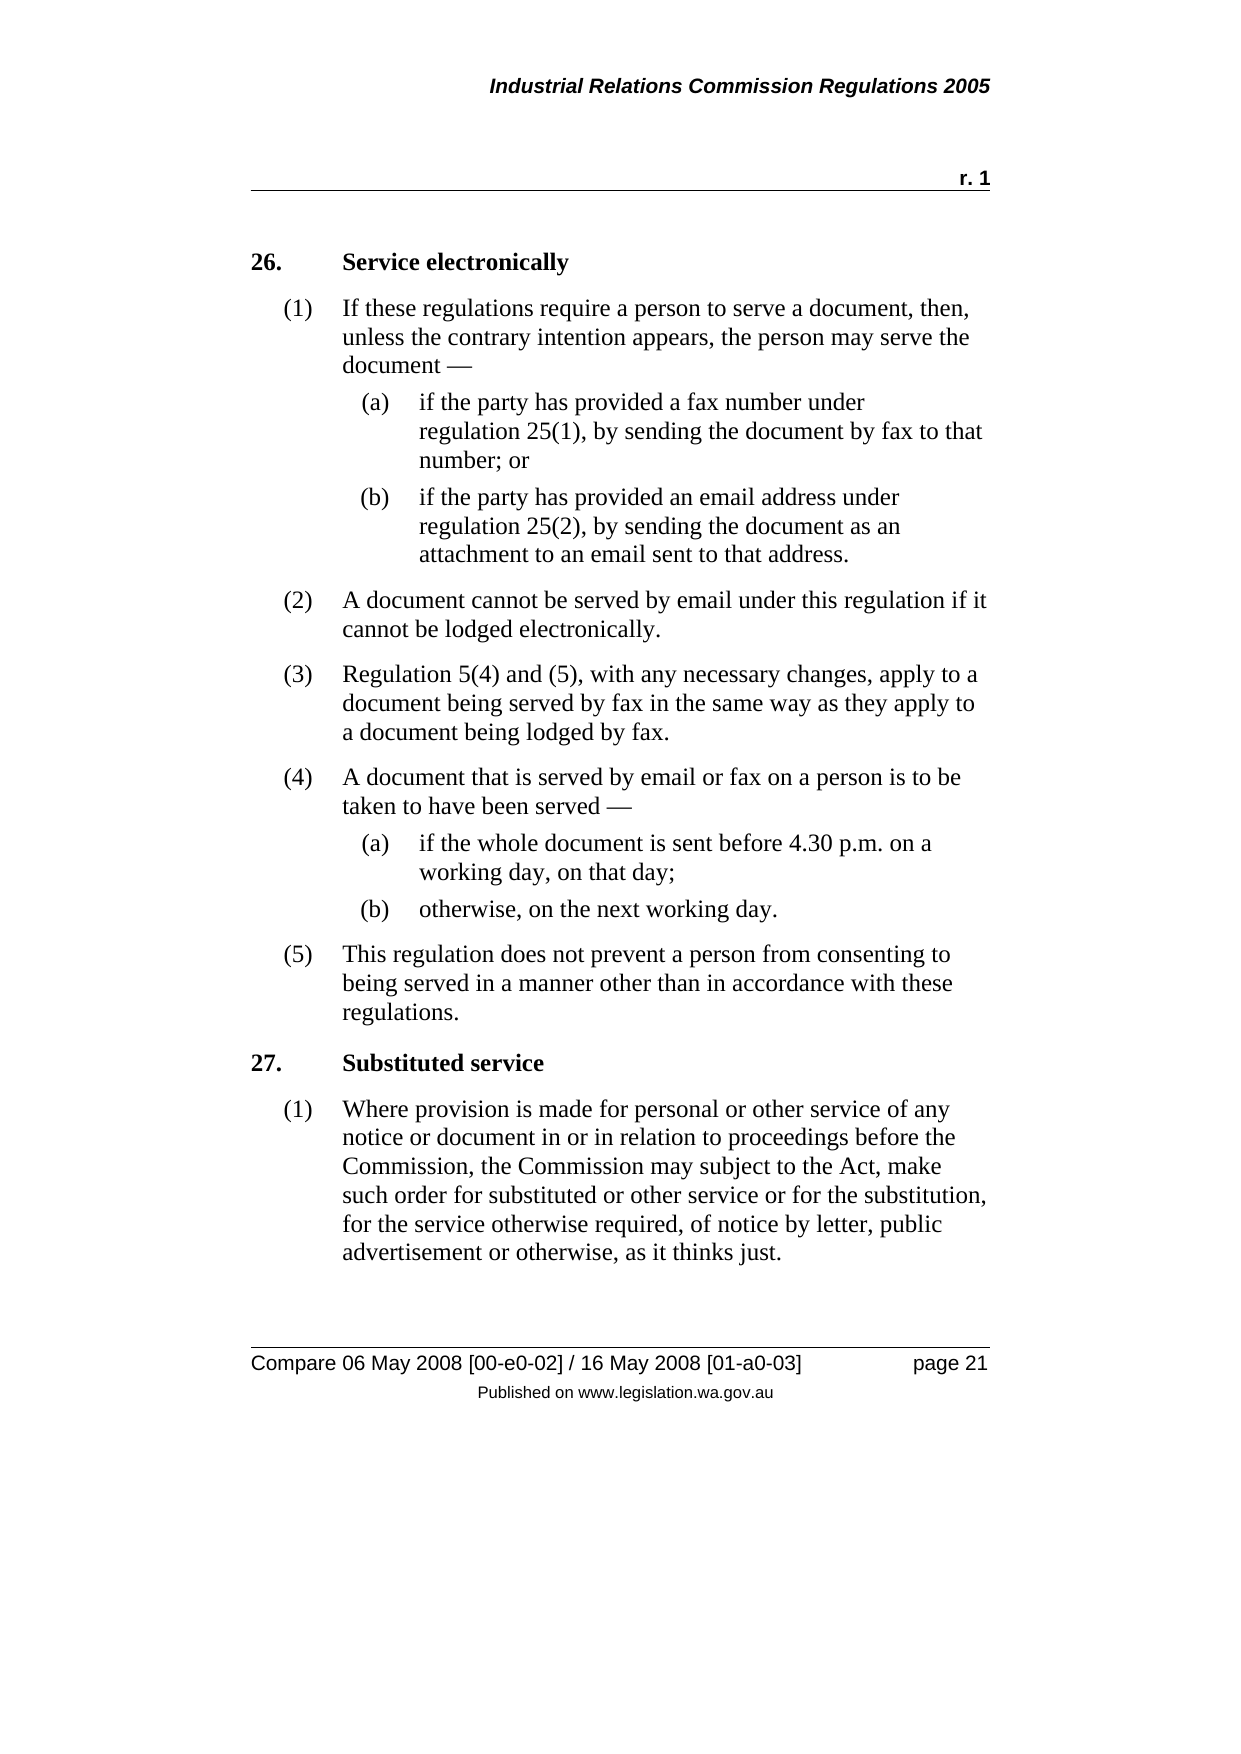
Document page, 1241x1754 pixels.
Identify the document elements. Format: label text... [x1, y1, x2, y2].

text (2) A document cannot be served by email under this regulation if it cannot be lodged electronically. [251, 585, 990, 642]
subtitle 26. Service electronically [251, 247, 990, 276]
text (1) Where provision is made for personal or other service of any notice or document in or in relation to proceedings before the Commission, the Commission may subject to the Act, make such order for substituted or other service or for the substitution, for the service otherwise required, of notice by letter, public advertisement or otherwise, as it thinks just. [251, 1094, 990, 1266]
text (1) If these regulations require a person to serve a document, then, unless the contrary intention appears, the person may serve the document — [251, 293, 990, 379]
text (a) if the whole document is sent before 4.30 p.m. on a working day, on that day; [251, 828, 990, 885]
text (b) if the party has provided an email address under regulation 25(2), by sending the document as an attachment to an email sent to that address. [251, 482, 990, 568]
text (3) Regulation 5(4) and (5), with any necessary changes, apply to a document being served by fax in the same way as they apply to a document being lodged by fax. [251, 659, 990, 745]
text (a) if the party has provided a fax number under regulation 25(1), by sending the document by fax to that number; or [251, 387, 990, 474]
text (5) This regulation does not prevent a person from consenting to being served in a manner other than in accordance with these regulations. [251, 939, 990, 1025]
text (4) A document that is served by email or fax on a person is to be taken to have been served — [251, 762, 990, 819]
text (b) otherwise, on the next working day. [251, 894, 990, 922]
subtitle 27. Substituted service [251, 1048, 990, 1077]
